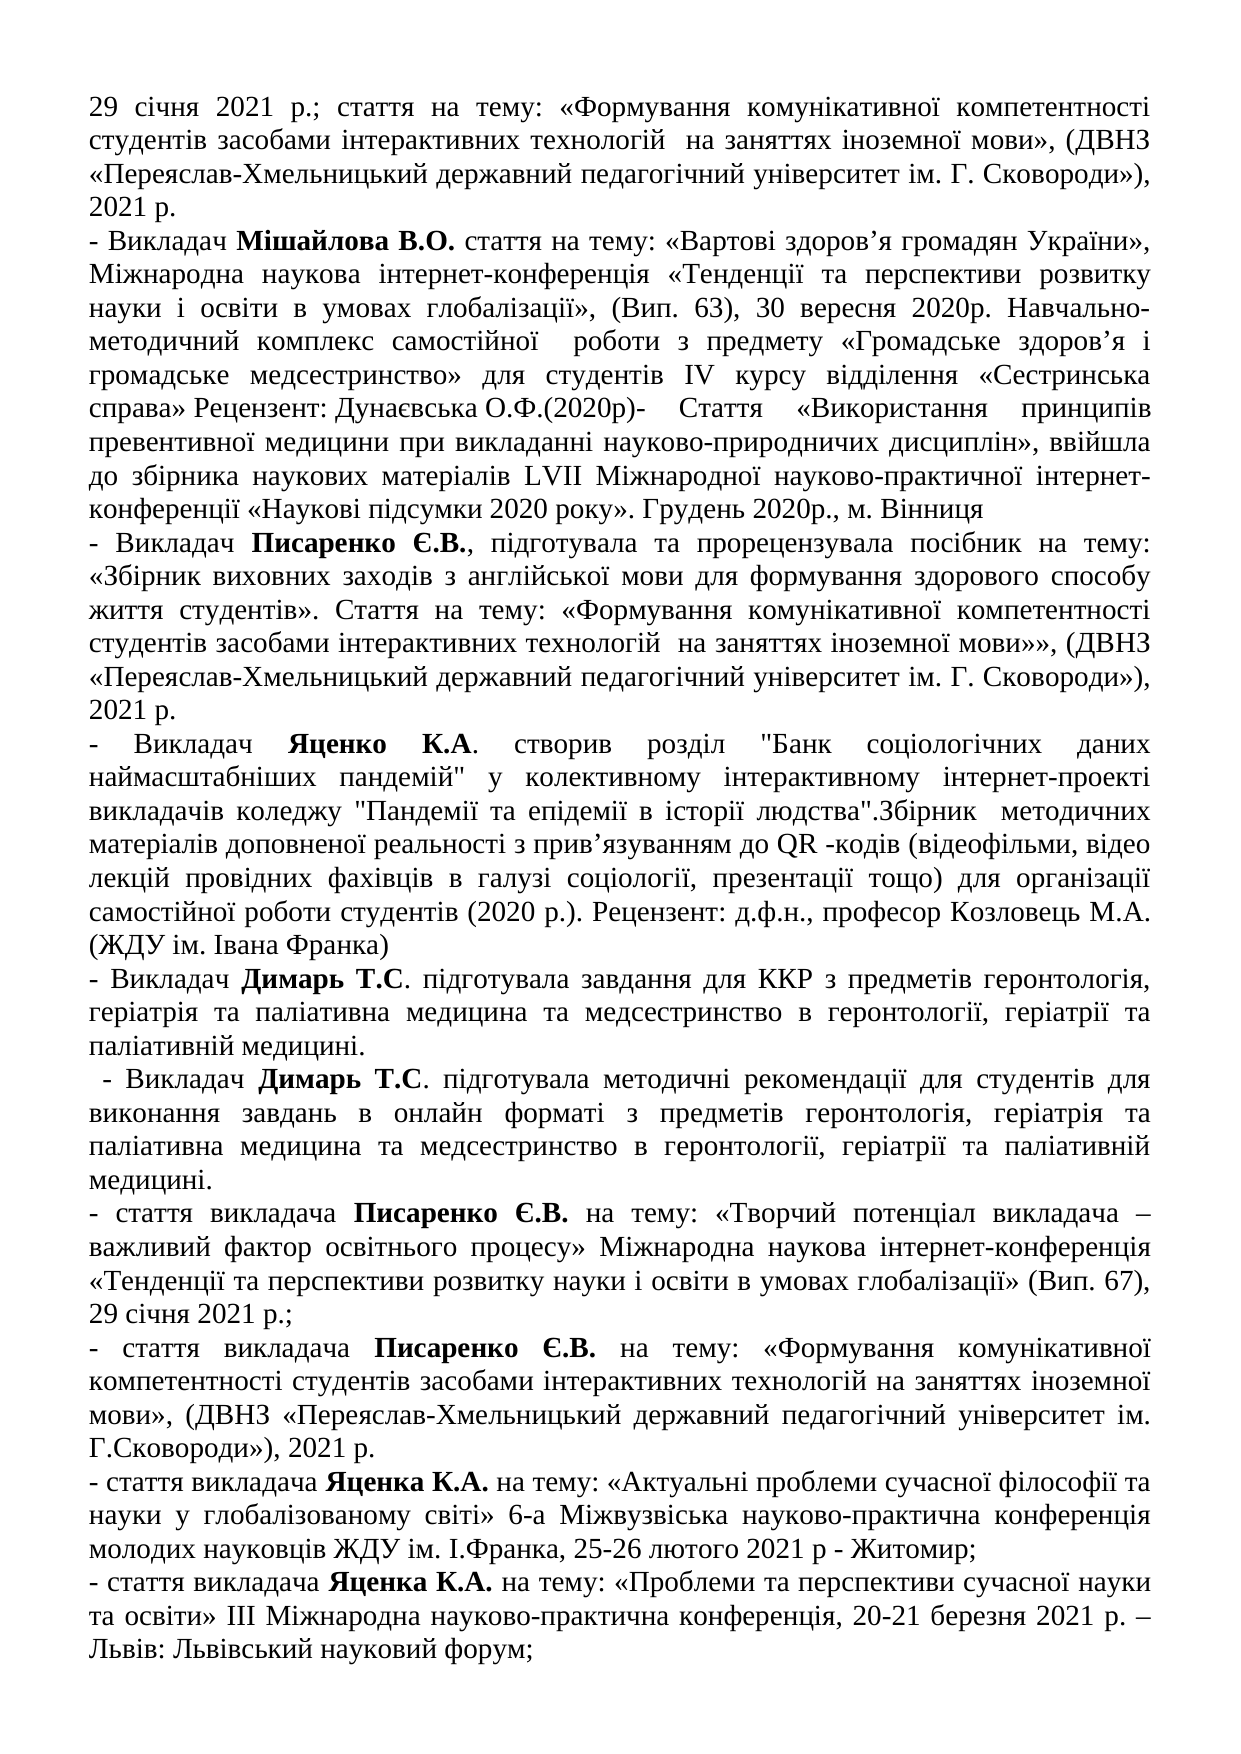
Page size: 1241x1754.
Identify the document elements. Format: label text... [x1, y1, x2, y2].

text - Викладач Яценко К.А. створив розділ "Банк соціологічних даних наймасштабніших пандемій" у колективному інтерактивному інтернет-проекті викладачів коледжу "Пандемії та епідемії в історії людства".Збірник методичних матеріалів доповненої реальності з прив’язуванням до QR -кодів (відеофільми, відео лекцій провідних фахівців в галузі соціології, презентації тощо) для організації самостійної роботи студентів (2020 р.). Рецензент: д.ф.н., професор Козловець М.А. (ЖДУ ім. Івана Франка) [89, 726, 1152, 961]
text - Викладач Писаренко Є.В., підготувала та прорецензувала посібник на тему: «Збірник виховних заходів з англійської мови для формування здорового способу життя студентів». Стаття на тему: «Формування комунікативної компетентності студентів засобами інтерактивних технологій на заняттях іноземної мови»», (ДВНЗ «Переяслав-Хмельницький державний педагогічний університет ім. Г. Сковороди»), 2021 р. [89, 525, 1152, 726]
text - стаття викладача Писаренко Є.В. на тему: «Творчий потенціал викладача – важливий фактор освітнього процесу» Міжнародна наукова інтернет-конференція «Тенденції та перспективи розвитку науки і освіти в умовах глобалізації» (Вип. 67), 29 січня 2021 р.; [89, 1196, 1152, 1330]
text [89, 89, 1152, 223]
text - Викладач Димарь Т.С. підготувала методичні рекомендації для студентів для виконання завдань в онлайн форматі з предметів геронтологія, геріатрія та паліативна медицина та медсестринство в геронтології, геріатрії та паліативній медицині. [89, 1061, 1152, 1196]
text - стаття викладача Яценка К.А. на тему: «Проблеми та перспективи сучасної науки та освіти» III Міжнародна науково-практична конференція, 20-21 березня 2021 р. – Львів: Львівський науковий форум; [89, 1564, 1152, 1665]
text - Викладач Мішайлова В.О. стаття на тему: «Вартові здоров’я громадян України», Міжнародна наукова інтернет-конференція «Тенденції та перспективи розвитку науки і освіти в умовах глобалізації», (Вип. 63), 30 вересня 2020р. Навчально-методичний комплекс самостійної роботи з предмету «Громадське здоров’я і громадське медсестринство» для студентів ІV курсу відділення «Сестринська справа» Рецензент: Дунаєвська О.Ф.(2020р)- Стаття «Використання принципів превентивної медицини при викладанні науково-природничих дисциплін», ввійшла до збірника наукових матеріалів LVII Міжнародної науково-практичної інтернет-конференції «Наукові підсумки 2020 року». Грудень 2020р., м. Вінниця [89, 223, 1152, 525]
text - Викладач Димарь Т.С. підготувала завдання для ККР з предметів геронтологія, геріатрія та паліативна медицина та медсестринство в геронтології, геріатрії та паліативній медицині. [89, 961, 1152, 1061]
text - стаття викладача Писаренко Є.В. на тему: «Формування комунікативної компетентності студентів засобами інтерактивних технологій на заняттях іноземної мови», (ДВНЗ «Переяслав-Хмельницький державний педагогічний університет ім. Г.Сковороди»), 2021 р. [89, 1330, 1152, 1464]
text - стаття викладача Яценка К.А. на тему: «Актуальні проблеми сучасної філософії та науки у глобалізованому світі» 6-а Міжвузвіська науково-практична конференція молодих науковців ЖДУ ім. І.Франка, 25-26 лютого 2021 р - Житомир; [89, 1464, 1152, 1564]
